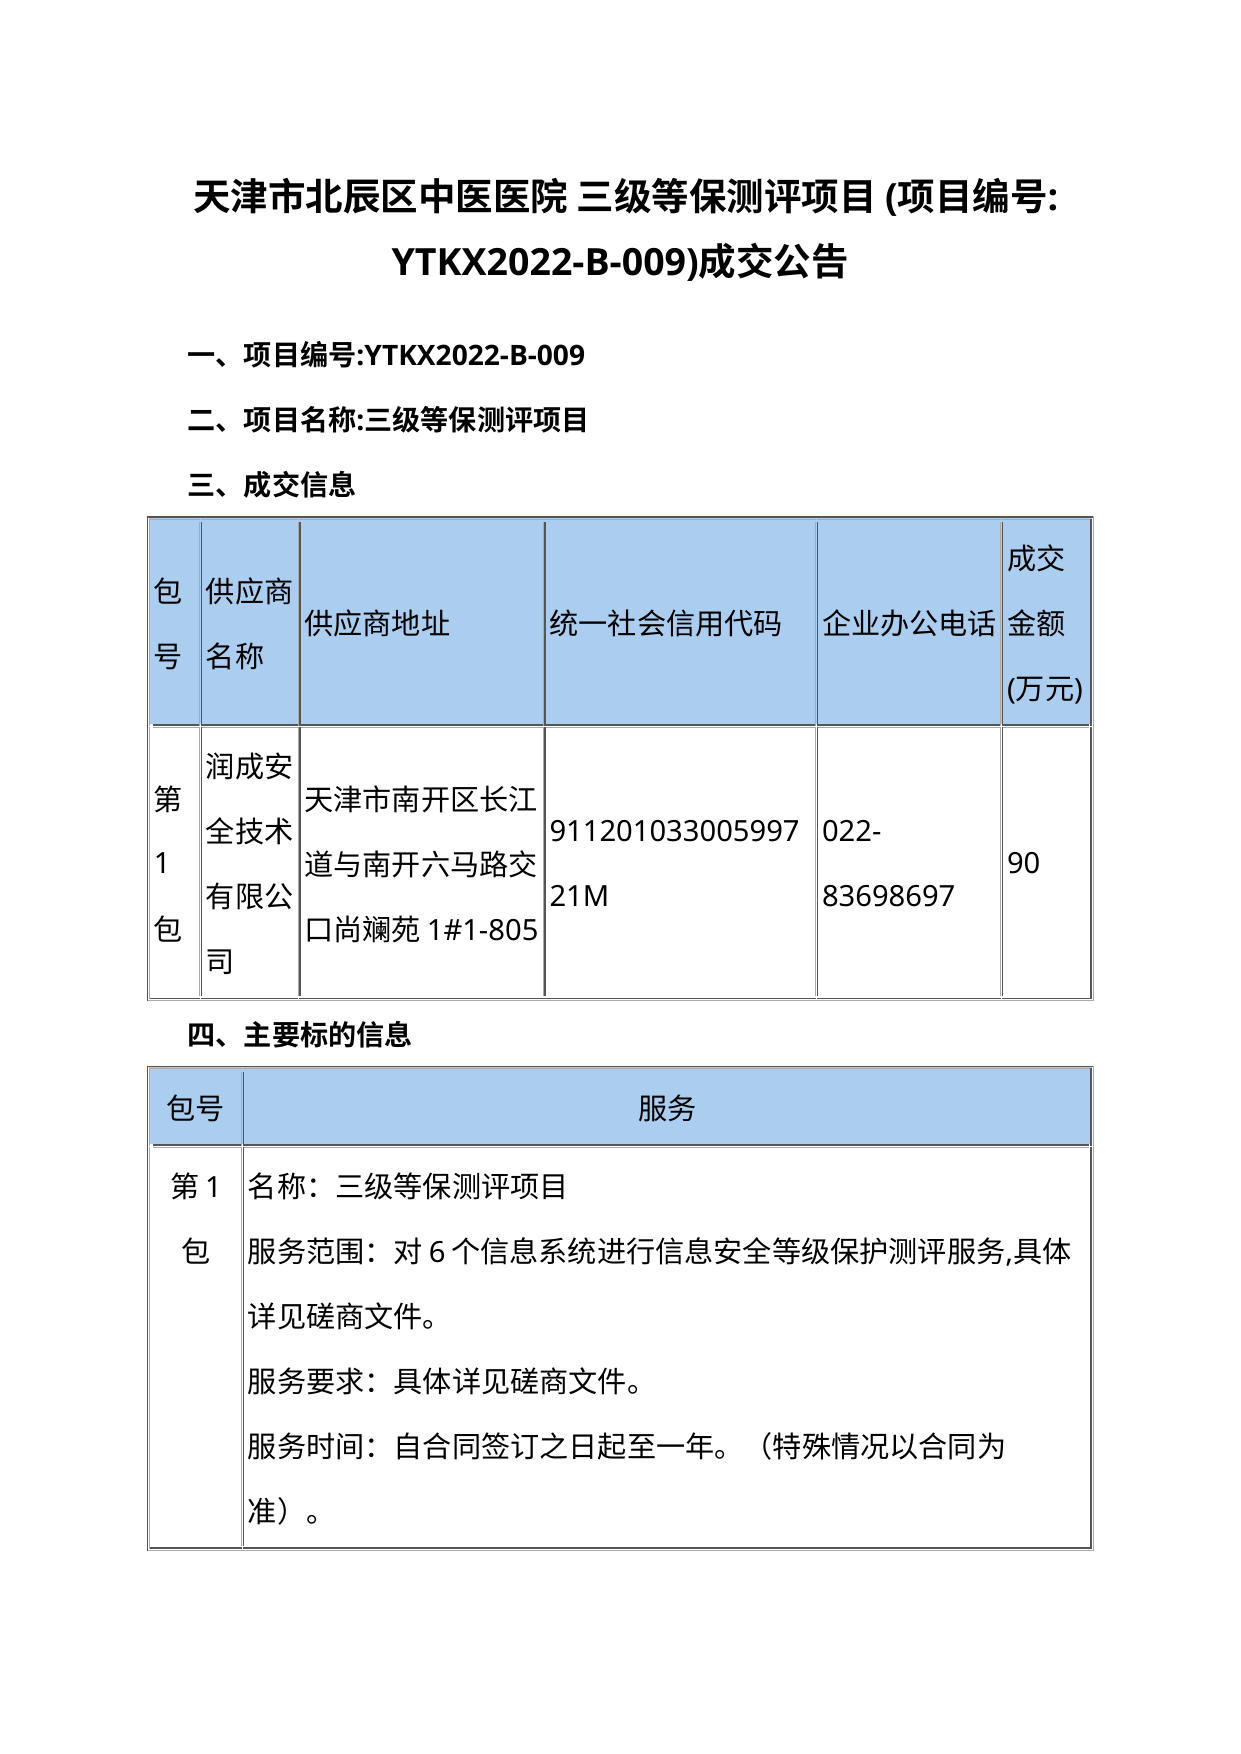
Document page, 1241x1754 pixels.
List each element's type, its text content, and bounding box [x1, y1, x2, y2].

table_header 企业办公电话 [817, 520, 1002, 724]
text 天津市北辰区中医医院 三级等保测评项目 (项目编号:YTKX2022-B-009)成交公告 [187, 162, 1053, 292]
table_header 成交金额(万元) [1002, 520, 1090, 724]
table_header 供应商名称 [201, 518, 299, 724]
table_header 供应商地址 [299, 520, 544, 724]
table_cell 022-83698697 [817, 728, 1002, 998]
table_header 服务 [243, 1069, 1090, 1144]
table_cell 天津市南开区长江道与南开六马路交口尚斓苑1#1-805 [299, 728, 544, 998]
table_header 包号 [150, 1069, 243, 1144]
table_cell 润成安全技术有限公司 [201, 728, 299, 998]
text 一、项目编号:YTKX2022-B-009 [187, 321, 1053, 386]
table_cell 90 [1002, 724, 1091, 998]
table_header 统一社会信用代码 [544, 520, 817, 724]
text 二、项目名称:三级等保测评项目 [187, 386, 1053, 451]
table_cell 91120103300599721M [544, 728, 817, 998]
text 四、主要标的信息 [187, 1001, 1053, 1066]
table_cell 第1包 [150, 724, 201, 998]
table_cell 第1包 [150, 1144, 243, 1547]
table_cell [243, 1144, 1091, 1547]
table_header 包号 [150, 520, 201, 724]
text 三、成交信息 [187, 451, 1053, 516]
